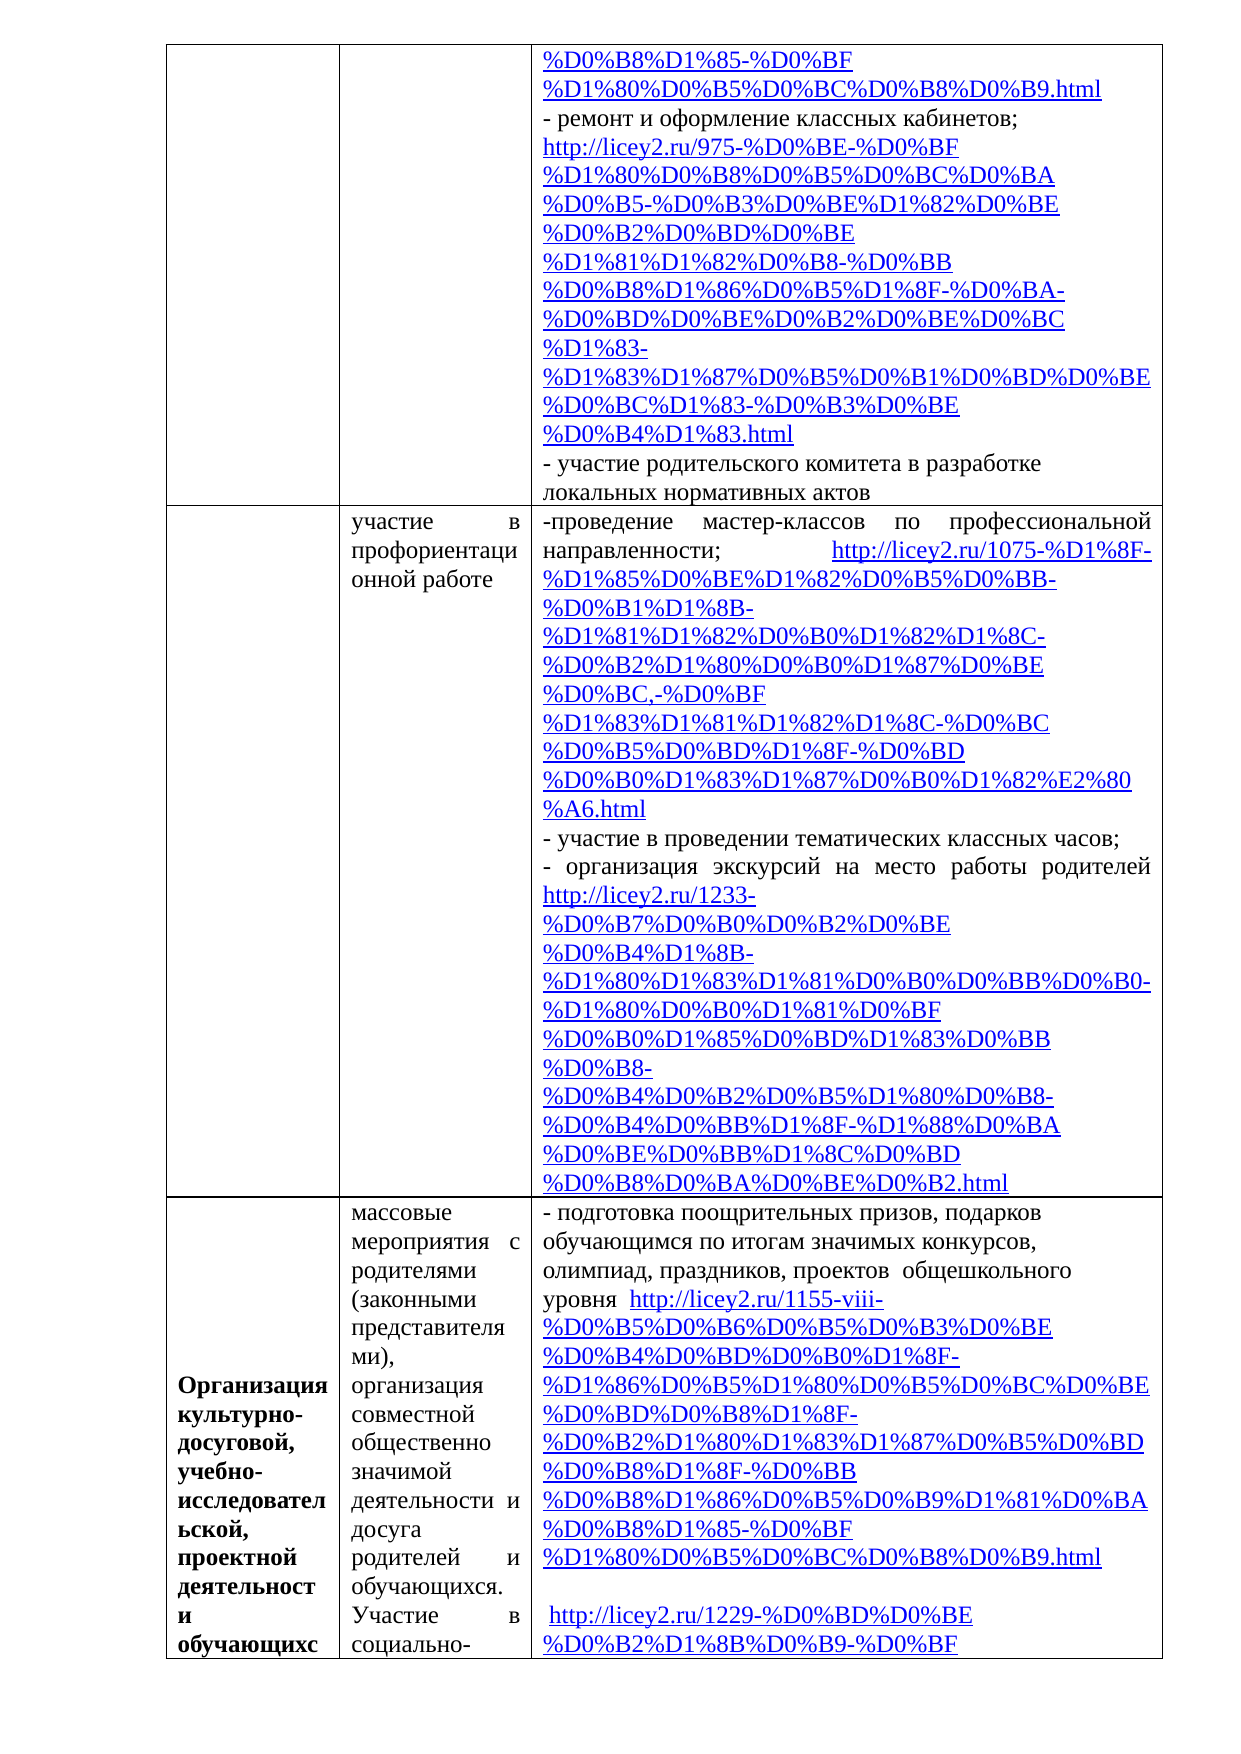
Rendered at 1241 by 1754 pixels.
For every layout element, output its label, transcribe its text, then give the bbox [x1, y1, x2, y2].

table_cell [532, 45, 1162, 505]
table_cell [532, 1198, 1162, 1657]
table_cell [167, 45, 339, 505]
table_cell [340, 1198, 531, 1657]
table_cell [340, 45, 531, 505]
table_cell участие в профориентационной работе [340, 506, 531, 1196]
table_cell [167, 506, 339, 1196]
table_cell -проведение мастер-классов по профессиональной направленности; http://licey2.ru/1075-%D1%8F-%D1%85%D0%BE%D1%82%D0%B5%D0%BB-%D0%B1%D1%8B-%D1%81%D1%82%D0%B0%D1%82%D1%8C-%D0%B2%D1%80%D0%B0%D1%87%D0%BE%D0%BC,-%D0%BF%D1%83%D1%81%D1%82%D1%8C-%D0%BC%D0%B5%D0%BD%D1%8F-%D0%BD%D0%B0%D1%83%D1%87%D0%B0%D1%82%E2%80%A6.html - участие в проведении тематических классных часов; - организация экскурсий на место работы родителей http://licey2.ru/1233-%D0%B7%D0%B0%D0%B2%D0%BE%D0%B4%D1%8B-%D1%80%D1%83%D1%81%D0%B0%D0%BB%D0%B0-%D1%80%D0%B0%D1%81%D0%BF%D0%B0%D1%85%D0%BD%D1%83%D0%BB%D0%B8-%D0%B4%D0%B2%D0%B5%D1%80%D0%B8-%D0%B4%D0%BB%D1%8F-%D1%88%D0%BA%D0%BE%D0%BB%D1%8C%D0%BD%D0%B8%D0%BA%D0%BE%D0%B2.html [532, 506, 1162, 1196]
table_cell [167, 1198, 339, 1657]
